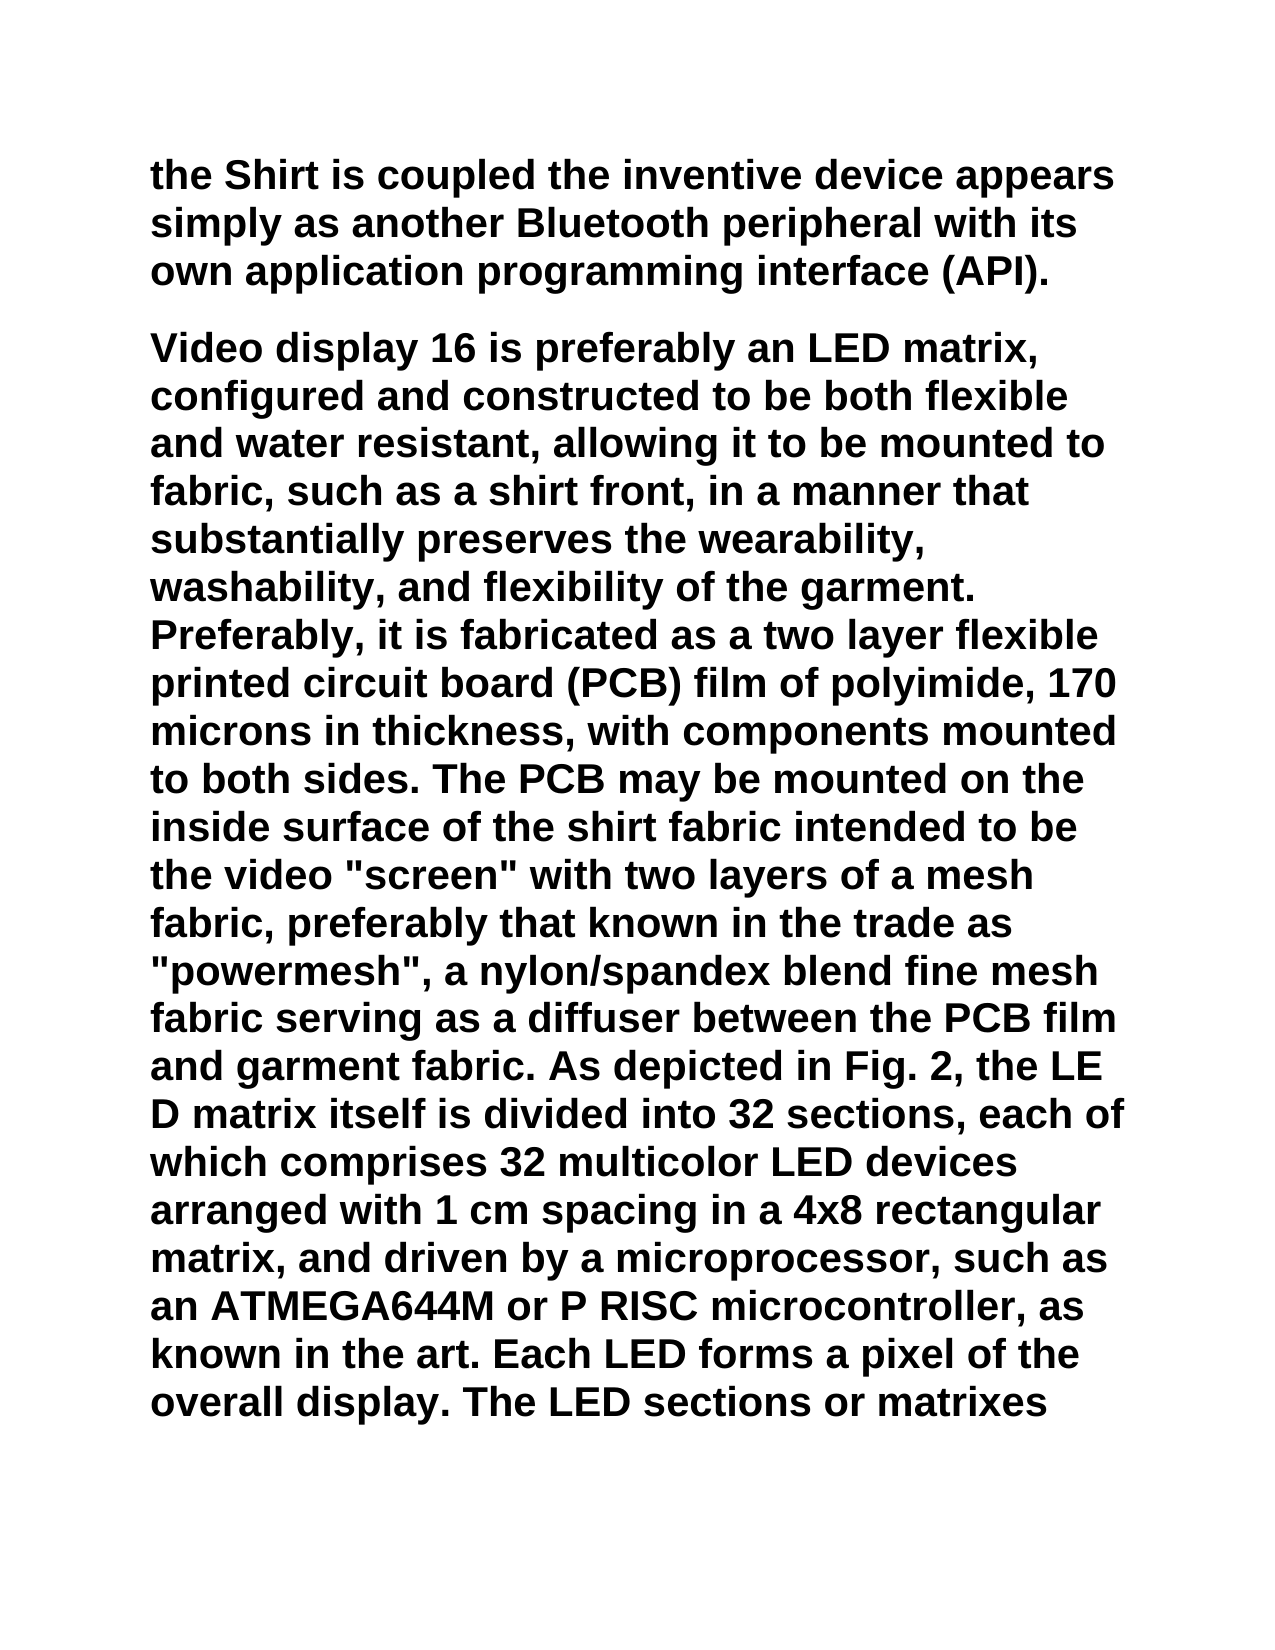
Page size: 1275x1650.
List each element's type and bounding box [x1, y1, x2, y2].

text [150, 150, 1125, 294]
text [150, 323, 1125, 1425]
